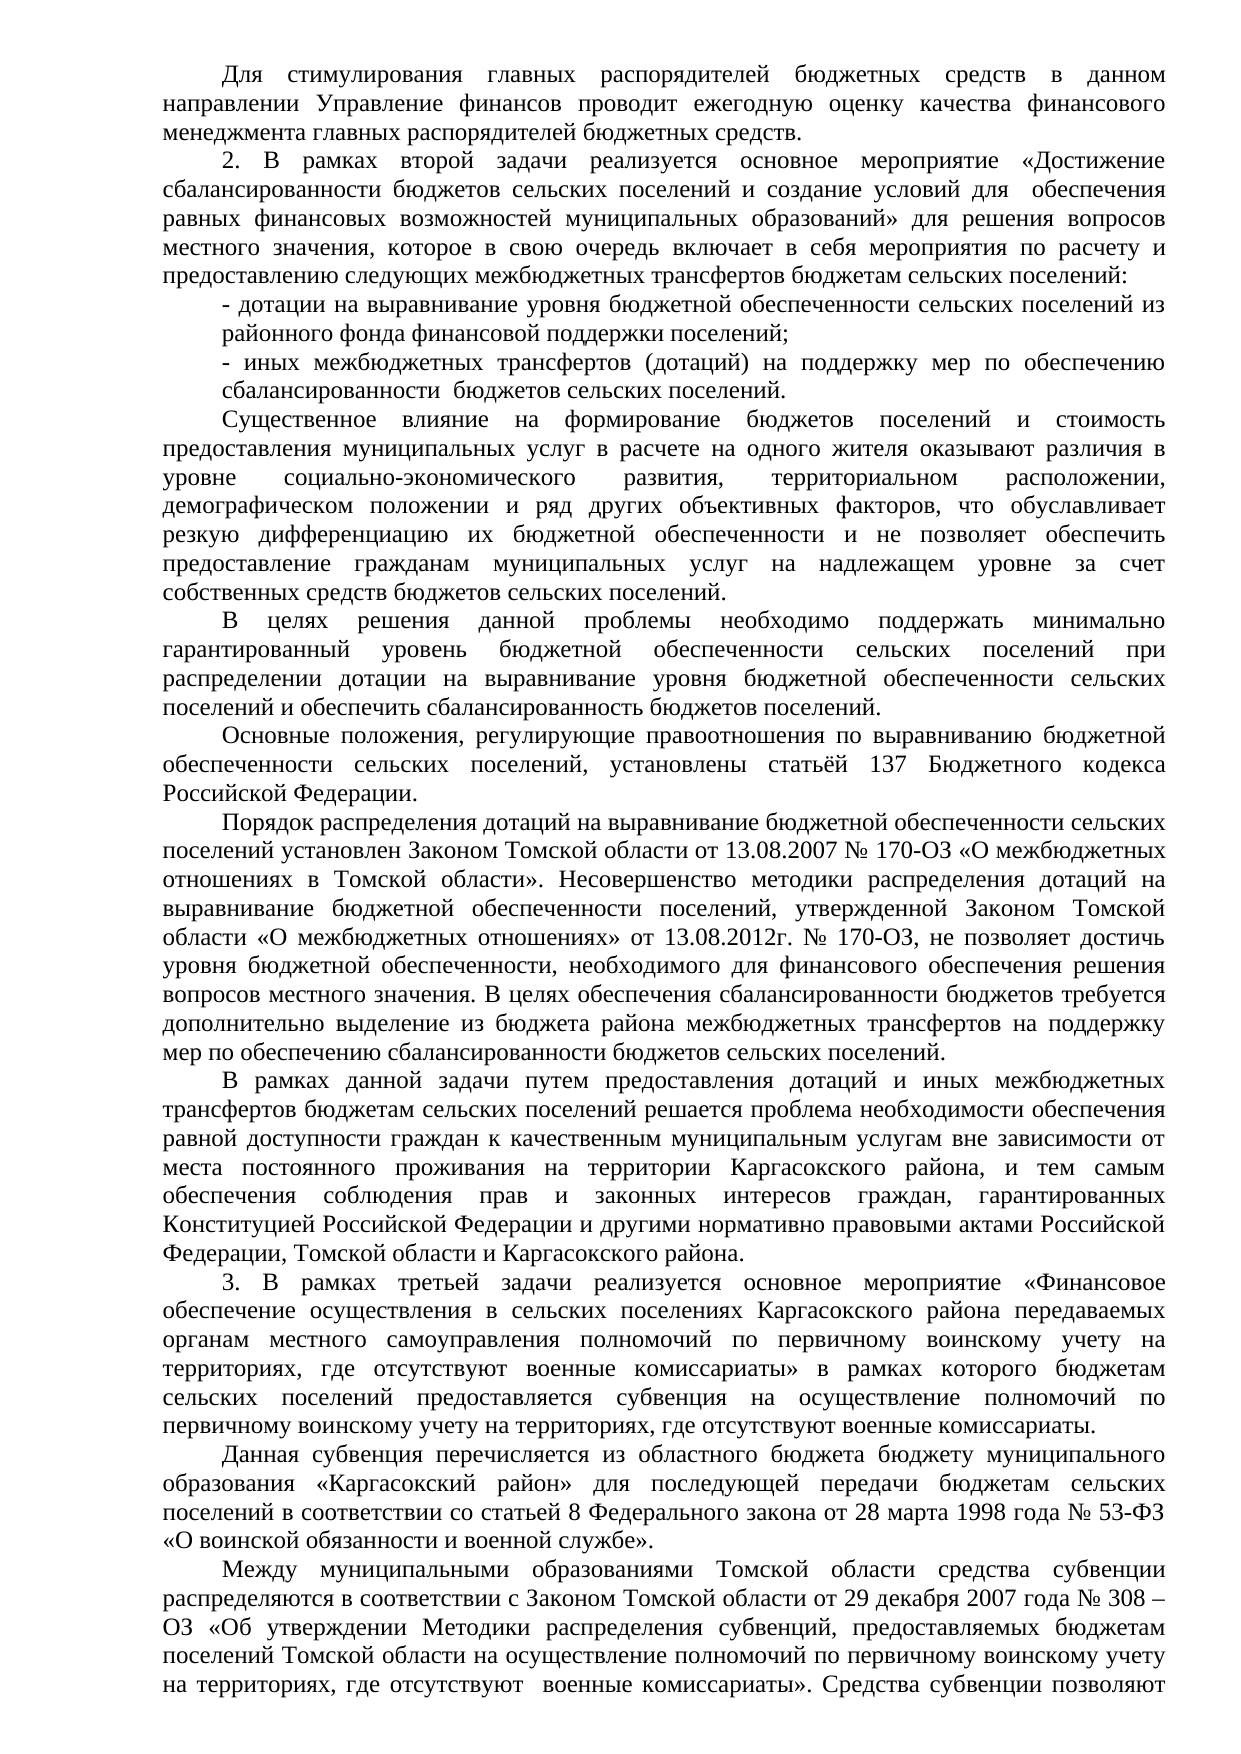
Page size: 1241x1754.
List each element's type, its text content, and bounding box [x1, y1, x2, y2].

text - дотации на выравнивание уровня бюджетной обеспеченности сельских поселений из районного фонда финансовой поддержки поселений; [222, 289, 1166, 347]
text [162, 1554, 1166, 1698]
text Существенное влияние на формирование бюджетов поселений и стоимость предоставления муниципальных услуг в расчете на одного жителя оказывают различия в уровне социально-экономического развития, территориальном расположении, демографическом положении и ряд других объективных факторов, что обуславливает резкую дифференциацию их бюджетной обеспеченности и не позволяет обеспечить предоставление гражданам муниципальных услуг на надлежащем уровне за счет собственных средств бюджетов сельских поселений. [162, 404, 1166, 605]
text В рамках данной задачи путем предоставления дотаций и иных межбюджетных трансфертов бюджетам сельских поселений решается проблема необходимости обеспечения равной доступности граждан к качественным муниципальным услугам вне зависимости от места постоянного проживания на территории Каргасокского района, и тем самым обеспечения соблюдения прав и законных интересов граждан, гарантированных Конституцией Российской Федерации и другими нормативно правовыми актами Российской Федерации, Томской области и Каргасокского района. [162, 1065, 1166, 1267]
text - иных межбюджетных трансфертов (дотаций) на поддержку мер по обеспечению сбалансированности бюджетов сельских поселений. [222, 347, 1166, 404]
text Порядок распределения дотаций на выравнивание бюджетной обеспеченности сельских поселений установлен Законом Томской области от 13.08.2007 № 170-ОЗ «О межбюджетных отношениях в Томской области». Несовершенство методики распределения дотаций на выравнивание бюджетной обеспеченности поселений, утвержденной Законом Томской области «О межбюджетных отношениях» от 13.08.2012г. № 170-ОЗ, не позволяет достичь уровня бюджетной обеспеченности, необходимого для финансового обеспечения решения вопросов местного значения. В целях обеспечения сбалансированности бюджетов требуется дополнительно выделение из бюджета района межбюджетных трансфертов на поддержку мер по обеспечению сбалансированности бюджетов сельских поселений. [162, 807, 1166, 1065]
text В целях решения данной проблемы необходимо поддержать минимально гарантированный уровень бюджетной обеспеченности сельских поселений при распределении дотации на выравнивание уровня бюджетной обеспеченности сельских поселений и обеспечить сбалансированность бюджетов поселений. [162, 605, 1166, 720]
text 2. В рамках второй задачи реализуется основное мероприятие «Достижение сбалансированности бюджетов сельских поселений и создание условий для обеспечения равных финансовых возможностей муниципальных образований» для решения вопросов местного значения, которое в свою очередь включает в себя мероприятия по расчету и предоставлению следующих межбюджетных трансфертов бюджетам сельских поселений: [162, 145, 1166, 289]
text Основные положения, регулирующие правоотношения по выравниванию бюджетной обеспеченности сельских поселений, установлены статьёй 137 Бюджетного кодекса Российской Федерации. [162, 720, 1166, 807]
text Для стимулирования главных распорядителей бюджетных средств в данном направлении Управление финансов проводит ежегодную оценку качества финансового менеджмента главных распорядителей бюджетных средств. [162, 59, 1166, 145]
text Данная субвенция перечисляется из областного бюджета бюджету муниципального образования «Каргасокский район» для последующей передачи бюджетам сельских поселений в соответствии со статьей 8 Федерального закона от 28 марта 1998 года № 53-ФЗ «О воинской обязанности и военной службе». [162, 1439, 1166, 1554]
text 3. В рамках третьей задачи реализуется основное мероприятие «Финансовое обеспечение осуществления в сельских поселениях Каргасокского района передаваемых органам местного самоуправления полномочий по первичному воинскому учету на территориях, где отсутствуют военные комиссариаты» в рамках которого бюджетам сельских поселений предоставляется субвенция на осуществление полномочий по первичному воинскому учету на территориях, где отсутствуют военные комиссариаты. [162, 1267, 1166, 1439]
